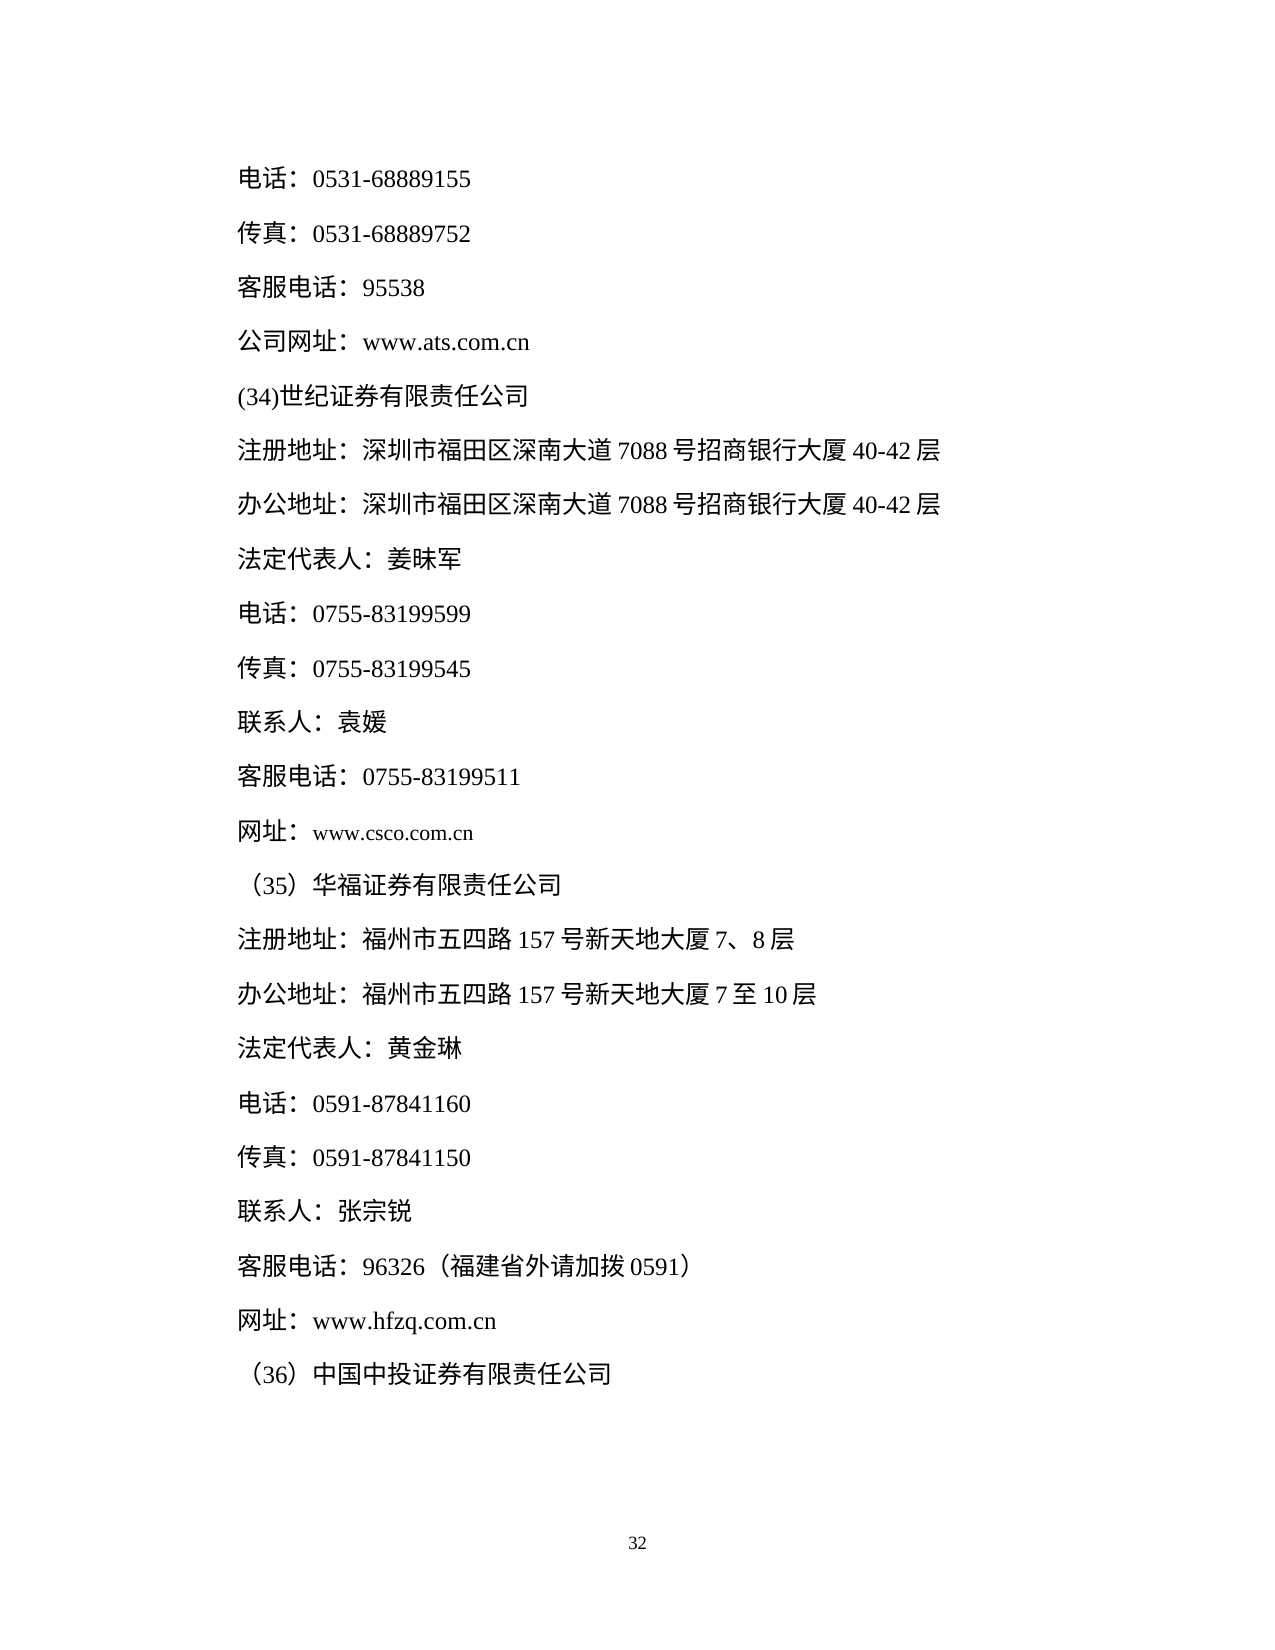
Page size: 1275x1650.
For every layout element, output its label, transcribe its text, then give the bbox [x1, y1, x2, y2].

text 电话：0755-83199599 [187, 594, 1087, 630]
text 客服电话：96326（福建省外请加拨0591） [187, 1246, 1087, 1282]
text 注册地址：深圳市福田区深南大道7088号招商银行大厦40-42层 [187, 431, 1087, 467]
text （36）中国中投证券有限责任公司 [187, 1355, 1087, 1391]
text 网址：www.hfzq.com.cn [187, 1301, 1087, 1337]
text 传真：0591-87841150 [187, 1137, 1087, 1174]
text 注册地址：福州市五四路157号新天地大厦7、8层 [187, 920, 1087, 956]
text 电话：0531-68889155 [187, 159, 1087, 195]
text （35）华福证券有限责任公司 [187, 866, 1087, 902]
text 客服电话：95538 [187, 267, 1087, 304]
text 办公地址：深圳市福田区深南大道7088号招商银行大厦40-42层 [187, 485, 1087, 521]
text 办公地址：福州市五四路157号新天地大厦7至10层 [187, 974, 1087, 1011]
text 联系人：袁媛 [187, 702, 1087, 739]
text 法定代表人：黄金琳 [187, 1029, 1087, 1065]
text 客服电话：0755-83199511 [187, 757, 1087, 793]
text 公司网址：www.ats.com.cn [187, 322, 1087, 358]
text (34)世纪证券有限责任公司 [187, 376, 1087, 412]
text 电话：0591-87841160 [187, 1083, 1087, 1119]
text 网址：www.csco.com.cn [187, 811, 1087, 847]
text 传真：0531-68889752 [187, 213, 1087, 249]
text 法定代表人：姜昧军 [187, 539, 1087, 576]
text 传真：0755-83199545 [187, 648, 1087, 684]
text 联系人：张宗锐 [187, 1192, 1087, 1228]
